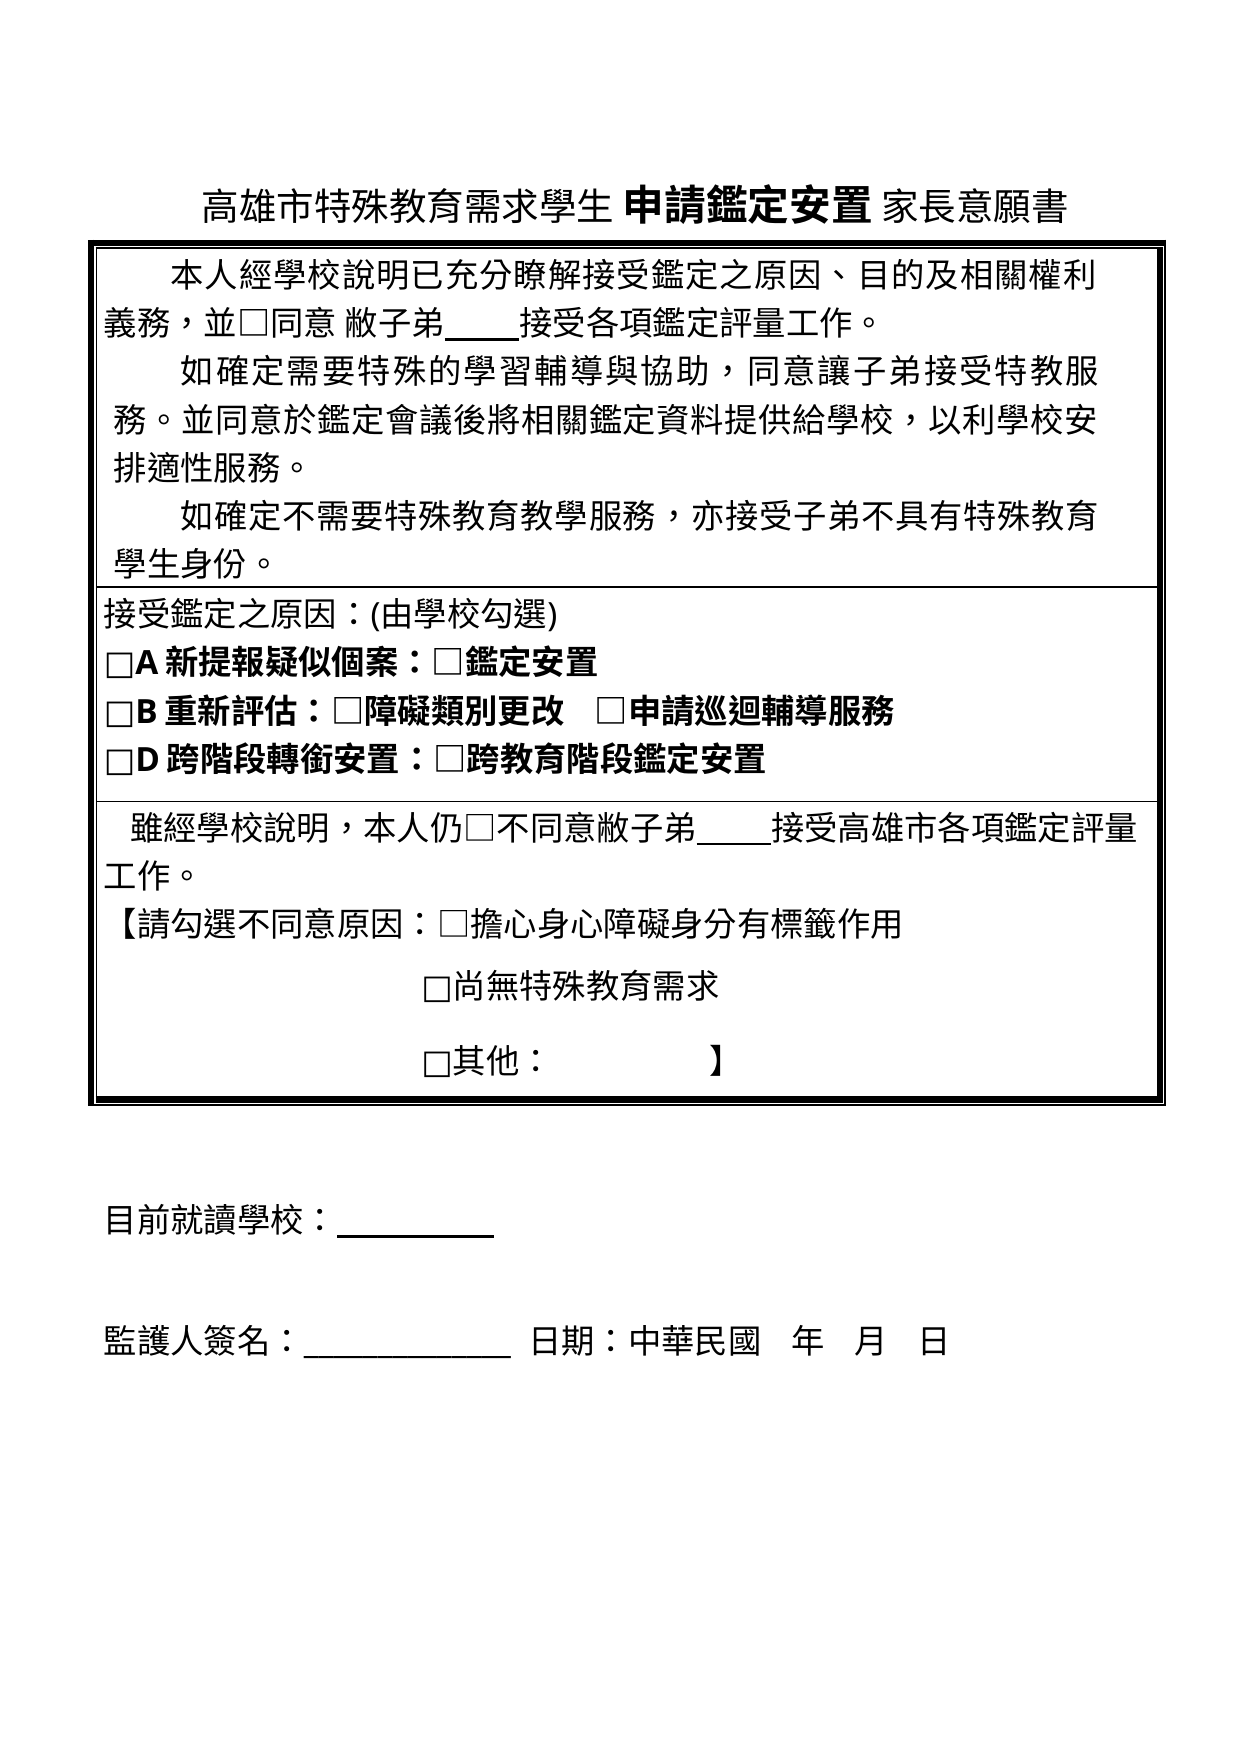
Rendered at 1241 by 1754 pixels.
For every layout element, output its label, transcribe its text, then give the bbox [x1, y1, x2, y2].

text 高雄市特殊教育需求學生 申請鑑定安置 家長意願書 [103, 164, 1167, 239]
text 監護人簽名：______________ 日期：中華民國 年 月 日 [103, 1301, 1167, 1376]
table_cell 接受鑑定之原因：(由學校勾選) □A新提報疑似個案：□鑑定安置 □B重新評估：□障礙類別更改 □申請巡迴輔導服務 □D跨階段轉銜安置：□跨教育階段鑑定安置 [97, 588, 1157, 801]
table_header 本人經學校說明已充分瞭解接受鑑定之原因、目的及相關權利義務，並□同意 敝子弟 接受各項鑑定評量工作。 如確定需要特殊的學習輔導與協助，同意讓子弟接受特教服務。並同意於鑑定會議後將相關鑑定資料提供給學校，以利學校安排適性服務。 如確定不需要特殊教育教學服務，亦接受子弟不具有特殊教育學生身份。 [97, 249, 1157, 586]
text 目前就讀學校： [103, 1181, 1167, 1256]
table_cell 雖經學校說明，本人仍□不同意敝子弟 接受高雄市各項鑑定評量工作。 【請勾選不同意原因：□擔心身心障礙身分有標籤作用 □尚無特殊教育需求 □其他： 】 [97, 802, 1157, 1096]
